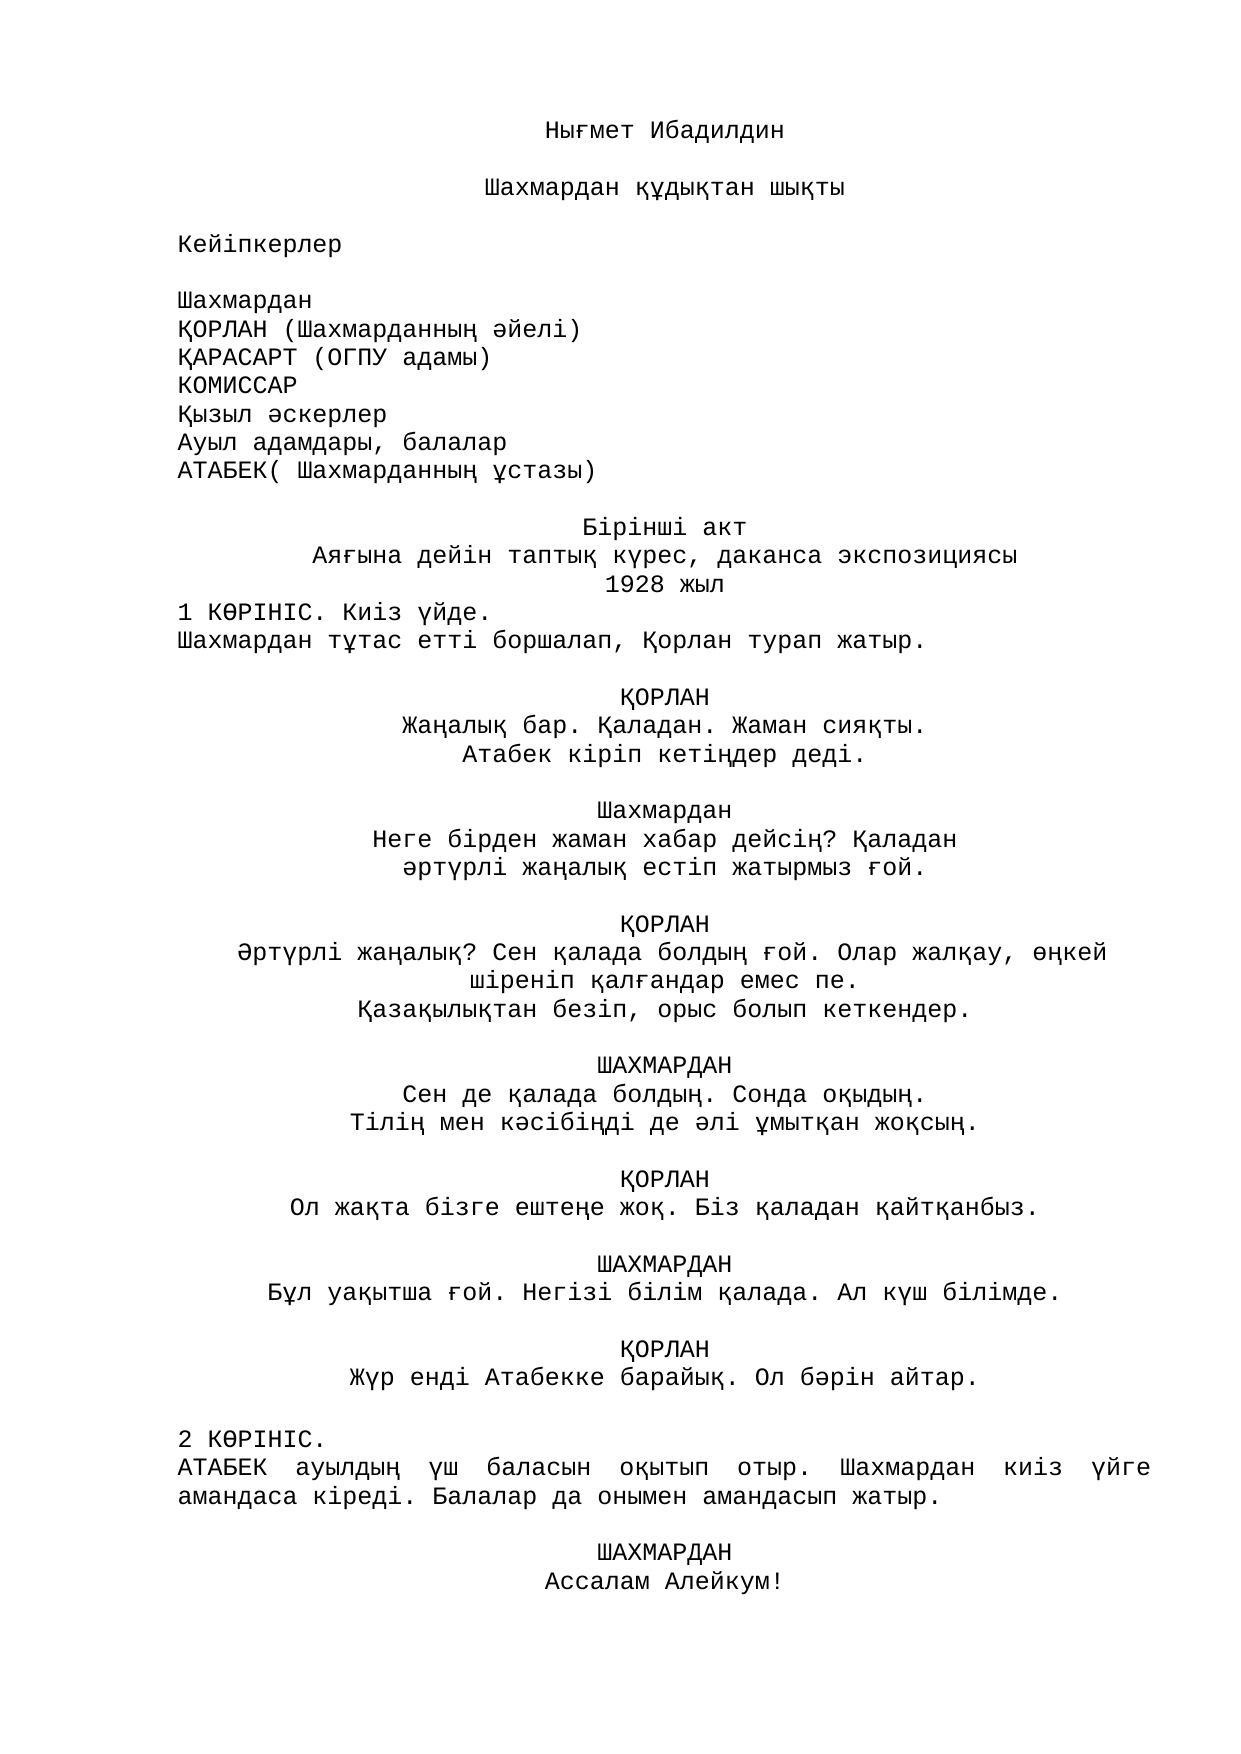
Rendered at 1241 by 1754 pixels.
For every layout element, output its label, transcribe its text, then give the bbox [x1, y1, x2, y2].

text Сен де қалада болдың. Сонда оқыдың. [177, 1081, 1152, 1110]
text Жаңалық бар. Қаладан. Жаман сияқты. [177, 713, 1152, 741]
text Ол жақта бізге ештеңе жоқ. Біз қаладан қайтқанбыз. [177, 1195, 1152, 1223]
text Қызыл әскерлер [177, 401, 1152, 430]
text 2 КӨРІНІС. [177, 1427, 1152, 1455]
text ҚОРЛАН (Шахмарданның әйелі) [177, 316, 1152, 345]
text Нығмет Ибадилдин [177, 118, 1152, 146]
text ҚОРЛАН [177, 911, 1152, 940]
text АТАБЕК ауылдың үш баласын оқытып отыр. Шахмардан киіз үйге амандаса кіреді. Балалар да онымен амандасып жатыр. [177, 1455, 1152, 1512]
text ҚОРЛАН [177, 1336, 1152, 1365]
text ШАХМАРДАН [177, 1540, 1152, 1568]
text Бұл уақытша ғой. Негізі білім қалада. Ал күш білімде. [177, 1280, 1152, 1308]
text әртүрлі жаңалық естіп жатырмыз ғой. [177, 855, 1152, 883]
text ШАХМАРДАН [177, 1251, 1152, 1280]
text Ассалам Алейкум! [177, 1568, 1152, 1597]
text Жүр енді Атабекке барайық. Ол бәрін айтар. [177, 1365, 1152, 1393]
text КОМИССАР [177, 373, 1152, 401]
text Бірінші акт [177, 515, 1152, 543]
text Әртүрлі жаңалық? Сен қалада болдың ғой. Олар жалқау, өңкей шіреніп қалғандар емес пе. [177, 940, 1152, 996]
text Қазақылықтан безіп, орыс болып кеткендер. [177, 996, 1152, 1025]
text ШАХМАРДАН [177, 1053, 1152, 1081]
text Кейіпкерлер [177, 231, 1152, 260]
text Шахмардан [177, 288, 1152, 316]
text 1928 жыл [177, 571, 1152, 600]
text Аяғына дейін таптық күрес, даканса экспозициясы [177, 543, 1152, 571]
text Шахмардан тұтас етті боршалап, Қорлан турап жатыр. [177, 628, 1152, 656]
text Ауыл адамдары, балалар [177, 430, 1152, 458]
text Шахмардан [177, 798, 1152, 826]
text ҚОРЛАН [177, 685, 1152, 713]
text ҚАРАСАРТ (ОГПУ адамы) [177, 345, 1152, 373]
text 1 КӨРІНІС. Киіз үйде. [177, 600, 1152, 628]
text Атабек кіріп кетіңдер деді. [177, 741, 1152, 770]
text Неге бірден жаман хабар дейсің? Қаладан [177, 826, 1152, 855]
text Шахмардан құдықтан шықты [177, 175, 1152, 203]
text Тілің мен кәсібіңді де әлі ұмытқан жоқсың. [177, 1110, 1152, 1138]
text ҚОРЛАН [177, 1166, 1152, 1195]
text АТАБЕК( Шахмарданның ұстазы) [177, 458, 1152, 486]
